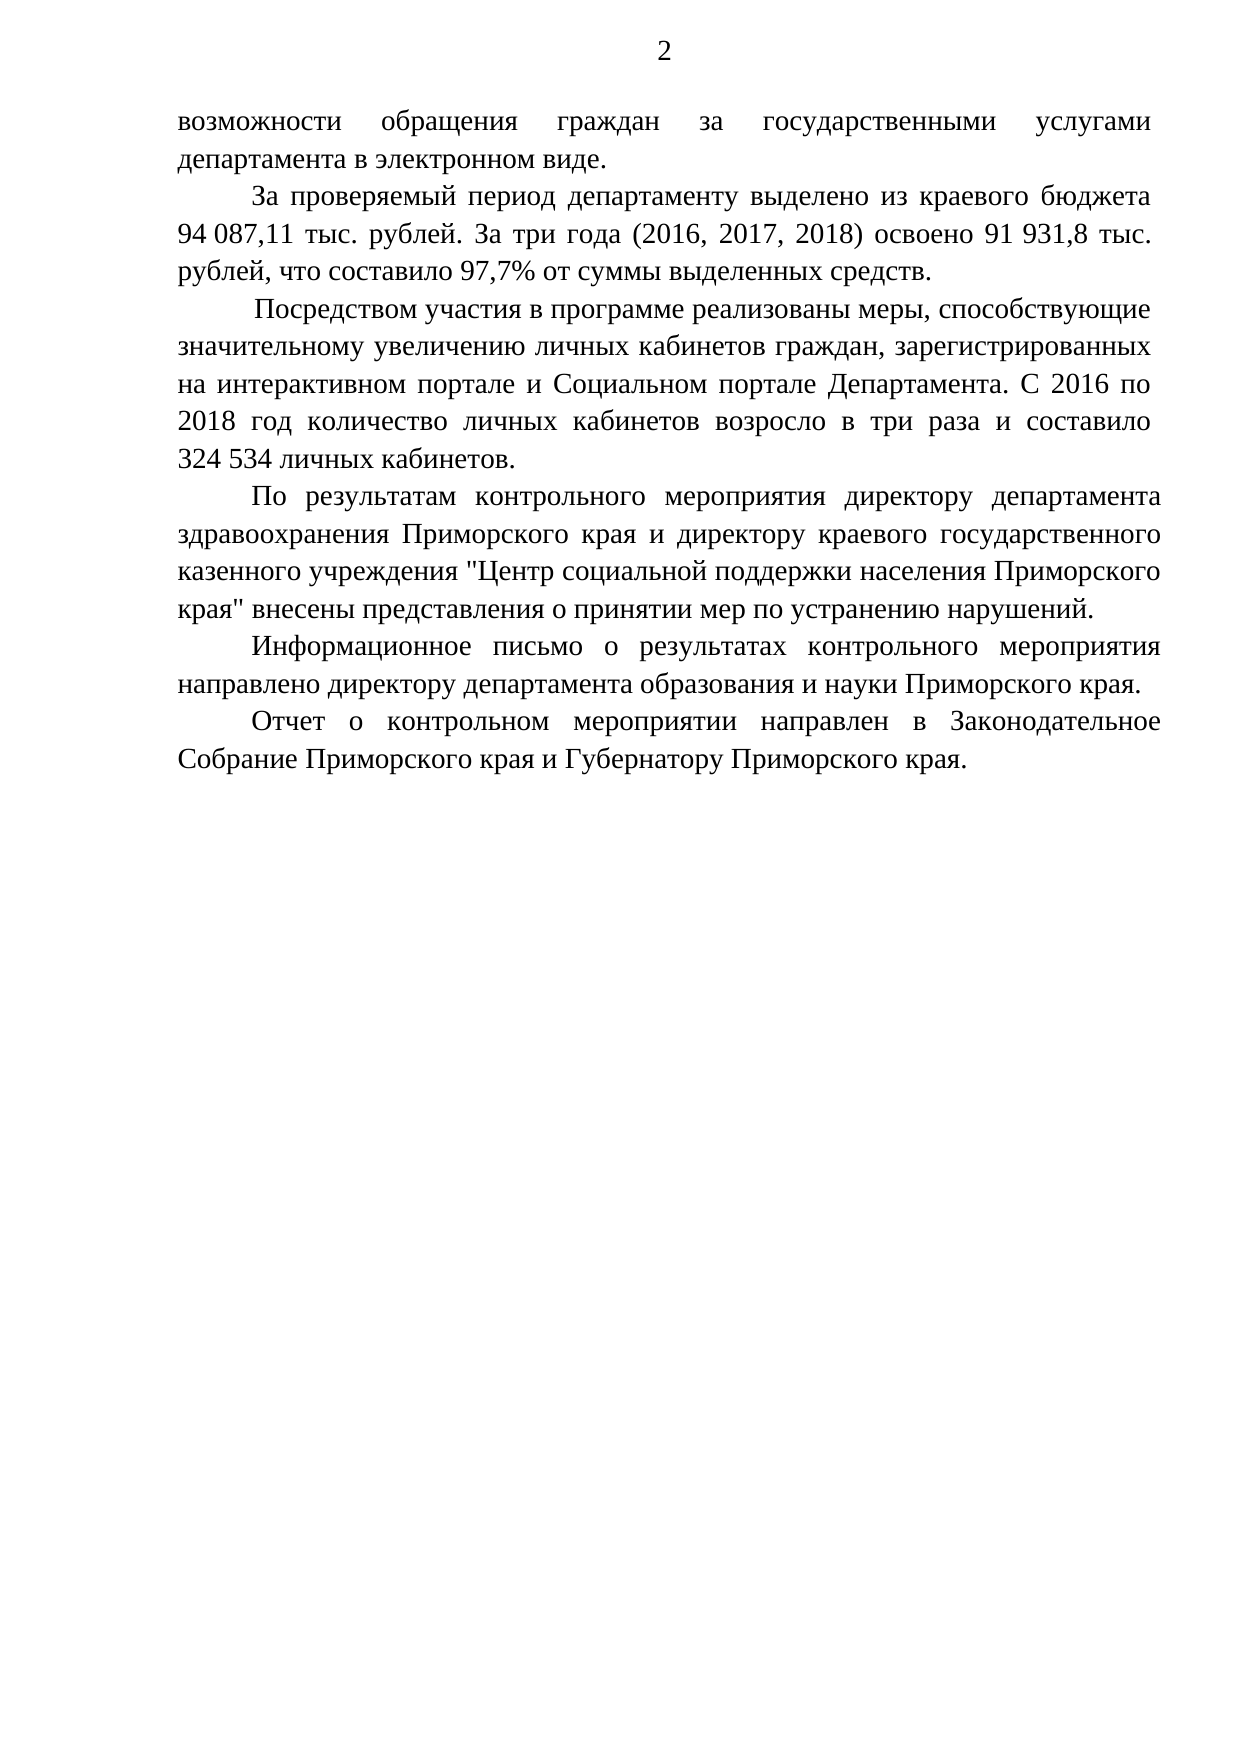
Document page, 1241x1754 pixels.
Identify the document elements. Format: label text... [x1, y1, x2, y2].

text Посредством участия в программе реализованы меры, способствующие значительному увеличению личных кабинетов граждан, зарегистрированных на интерактивном портале и Социальном портале Департамента. С 2016 по 2018 год количество личных кабинетов возросло в три раза и составило 324 534 личных кабинетов. [177, 288, 1152, 476]
text За проверяемый период департаменту выделено из краевого бюджета 94 087,11 тыс. рублей. За три года (2016, 2017, 2018) освоено 91 931,8 тыс. рублей, что составило 97,7% от суммы выделенных средств. [177, 176, 1152, 288]
text Отчет о контрольном мероприятии направлен в Законодательное Собрание Приморского края и Губернатору Приморского края. [177, 701, 1162, 776]
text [177, 101, 1152, 176]
text По результатам контрольного мероприятия директору департамента здравоохранения Приморского края и директору краевого государственного казенного учреждения "Центр социальной поддержки населения Приморского края" внесены представления о принятии мер по устранению нарушений. [177, 476, 1162, 626]
text Информационное письмо о результатах контрольного мероприятия направлено директору департамента образования и науки Приморского края. [177, 626, 1162, 701]
